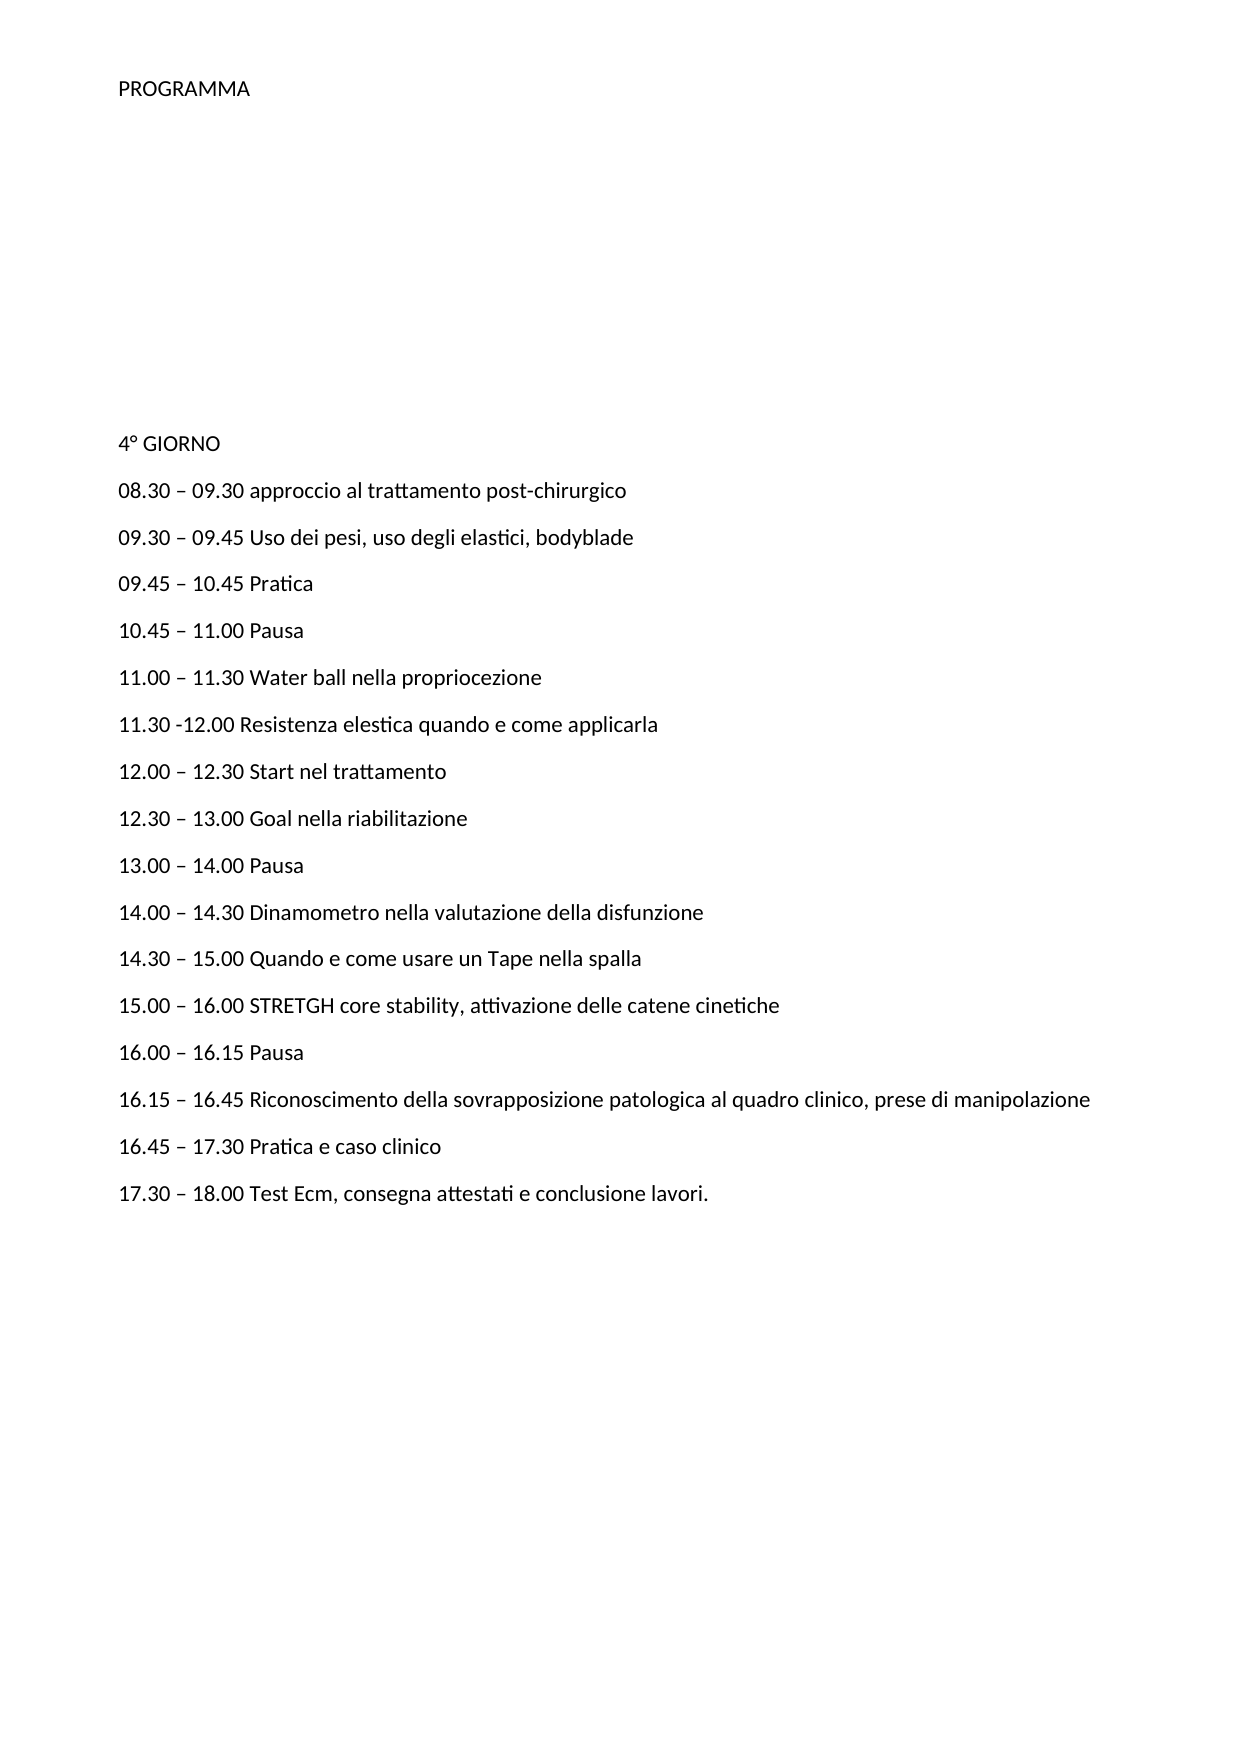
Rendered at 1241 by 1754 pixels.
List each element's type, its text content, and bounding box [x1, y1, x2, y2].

text 14.30 – 15.00 Quando e come usare un Tape nella spalla [118, 944, 1122, 972]
text 09.30 – 09.45 Uso dei pesi, uso degli elastici, bodyblade [118, 523, 1122, 551]
text 17.30 – 18.00 Test Ecm, consegna attestati e conclusione lavori. [118, 1179, 1122, 1207]
text 11.00 – 11.30 Water ball nella propriocezione [118, 663, 1122, 691]
text 15.00 – 16.00 STRETGH core stability, attivazione delle catene cinetiche [118, 991, 1122, 1019]
text 08.30 – 09.30 approccio al trattamento post-chirurgico [118, 476, 1122, 504]
text 16.00 – 16.15 Pausa [118, 1038, 1122, 1066]
text 10.45 – 11.00 Pausa [118, 616, 1122, 644]
text 11.30 -12.00 Resistenza elestica quando e come applicarla [118, 710, 1122, 738]
text 12.30 – 13.00 Goal nella riabilitazione [118, 804, 1122, 832]
text 4° GIORNO [118, 429, 1122, 457]
text 14.00 – 14.30 Dinamometro nella valutazione della disfunzione [118, 898, 1122, 926]
text 09.45 – 10.45 Pratica [118, 569, 1122, 597]
text 16.45 – 17.30 Pratica e caso clinico [118, 1132, 1122, 1160]
text 13.00 – 14.00 Pausa [118, 851, 1122, 879]
text 12.00 – 12.30 Start nel trattamento [118, 757, 1122, 785]
text 16.15 – 16.45 Riconoscimento della sovrapposizione patologica al quadro clinico, prese di manipolazione [118, 1085, 1122, 1113]
